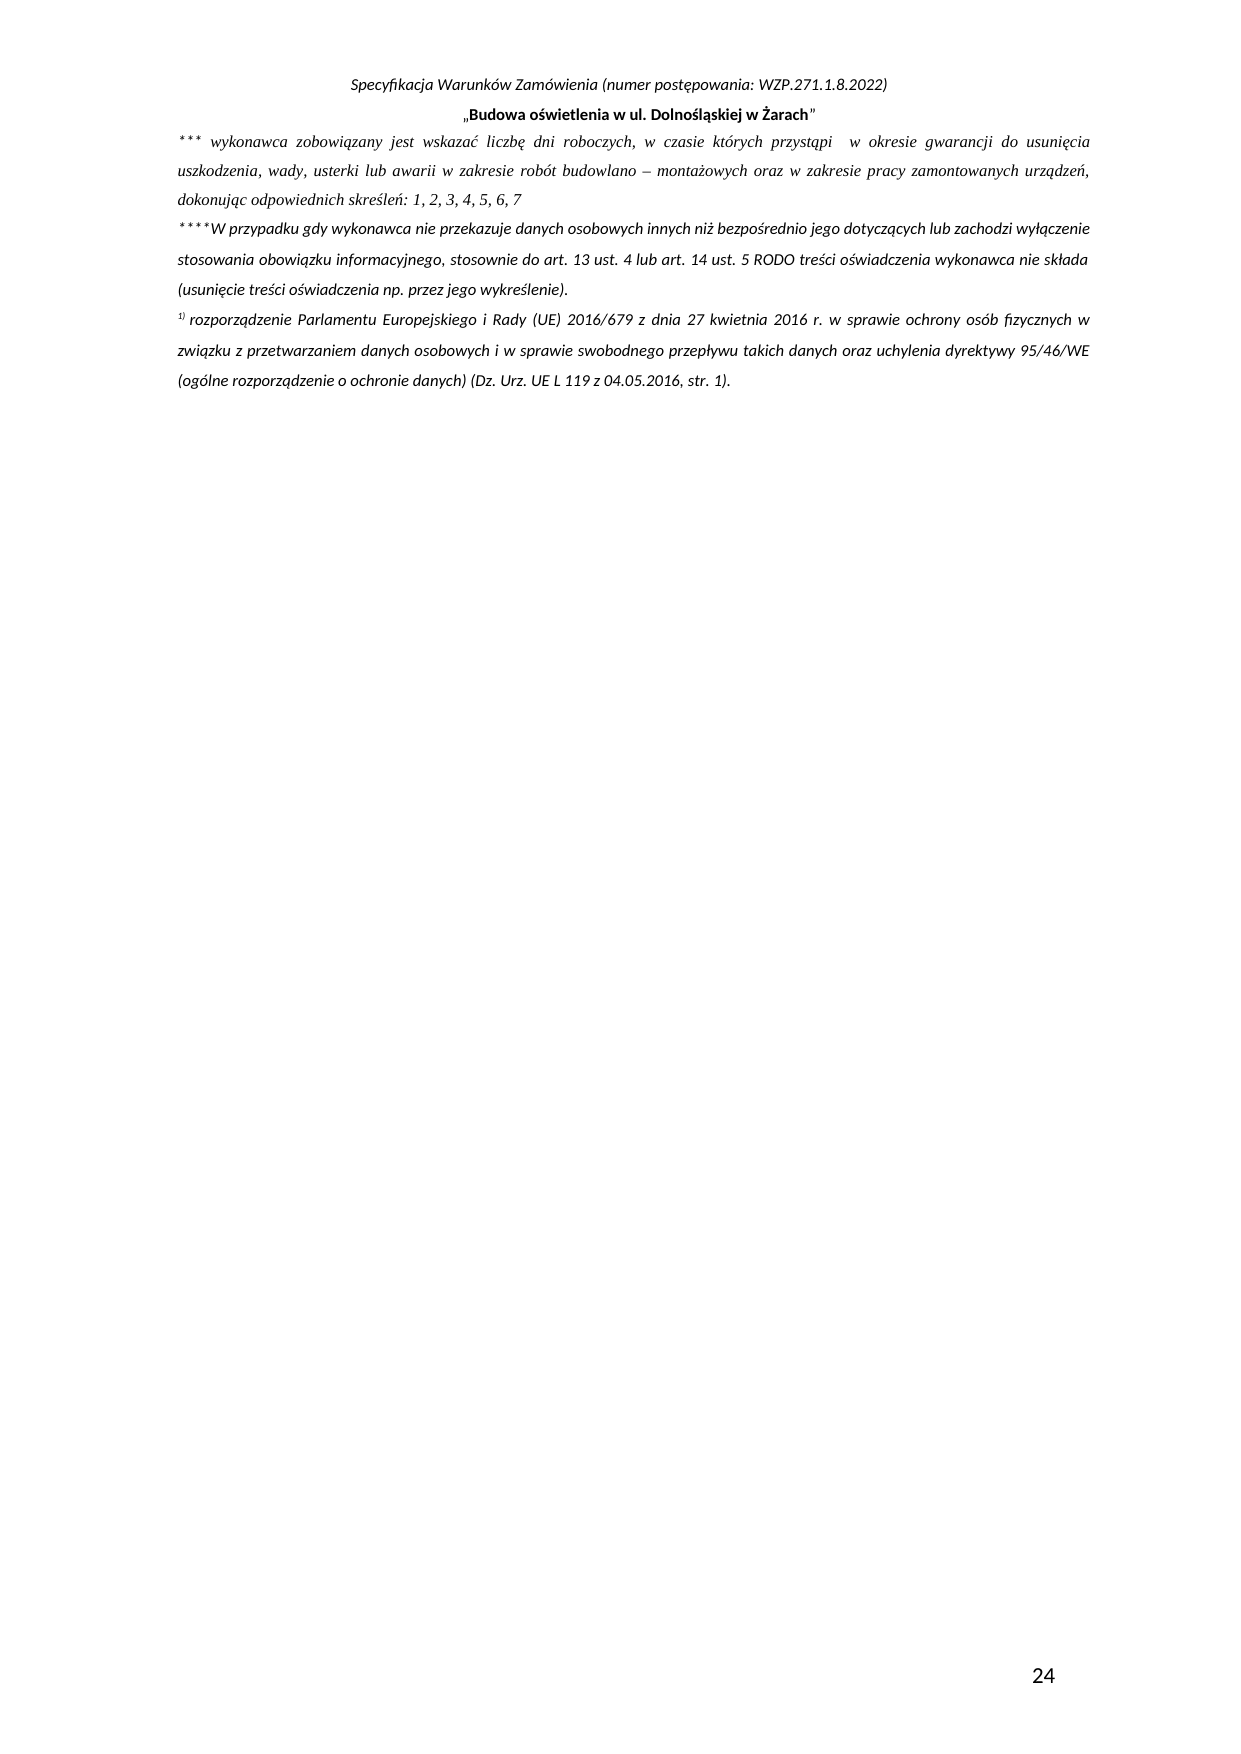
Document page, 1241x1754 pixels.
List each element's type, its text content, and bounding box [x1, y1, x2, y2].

text ****W przypadku gdy wykonawca nie przekazuje danych osobowych innych niż bezpośrednio jego dotyczących lub zachodzi wyłączenie stosowania obowiązku informacyjnego, stosownie do art. 13 ust. 4 lub art. 14 ust. 5 RODO treści oświadczenia wykonawca nie składa (usunięcie treści oświadczenia np. przez jego wykreślenie). [177, 218, 1092, 299]
text 1) rozporządzenie Parlamentu Europejskiego i Rady (UE) 2016/679 z dnia 27 kwietnia 2016 r. w sprawie ochrony osób fizycznych w związku z przetwarzaniem danych osobowych i w sprawie swobodnego przepływu takich danych oraz uchylenia dyrektywy 95/46/WE (ogólne rozporządzenie o ochronie danych) (Dz. Urz. UE L 119 z 04.05.2016, str. 1). [177, 310, 1092, 391]
text *** wykonawca zobowiązany jest wskazać liczbę dni roboczych, w czasie których przystąpi w okresie gwarancji do usunięcia uszkodzenia, wady, usterki lub awarii w zakresie robót budowlano – montażowych oraz w zakresie pracy zamontowanych urządzeń, dokonując odpowiednich skreśleń: 1, 2, 3, 4, 5, 6, 7 [177, 131, 1092, 209]
